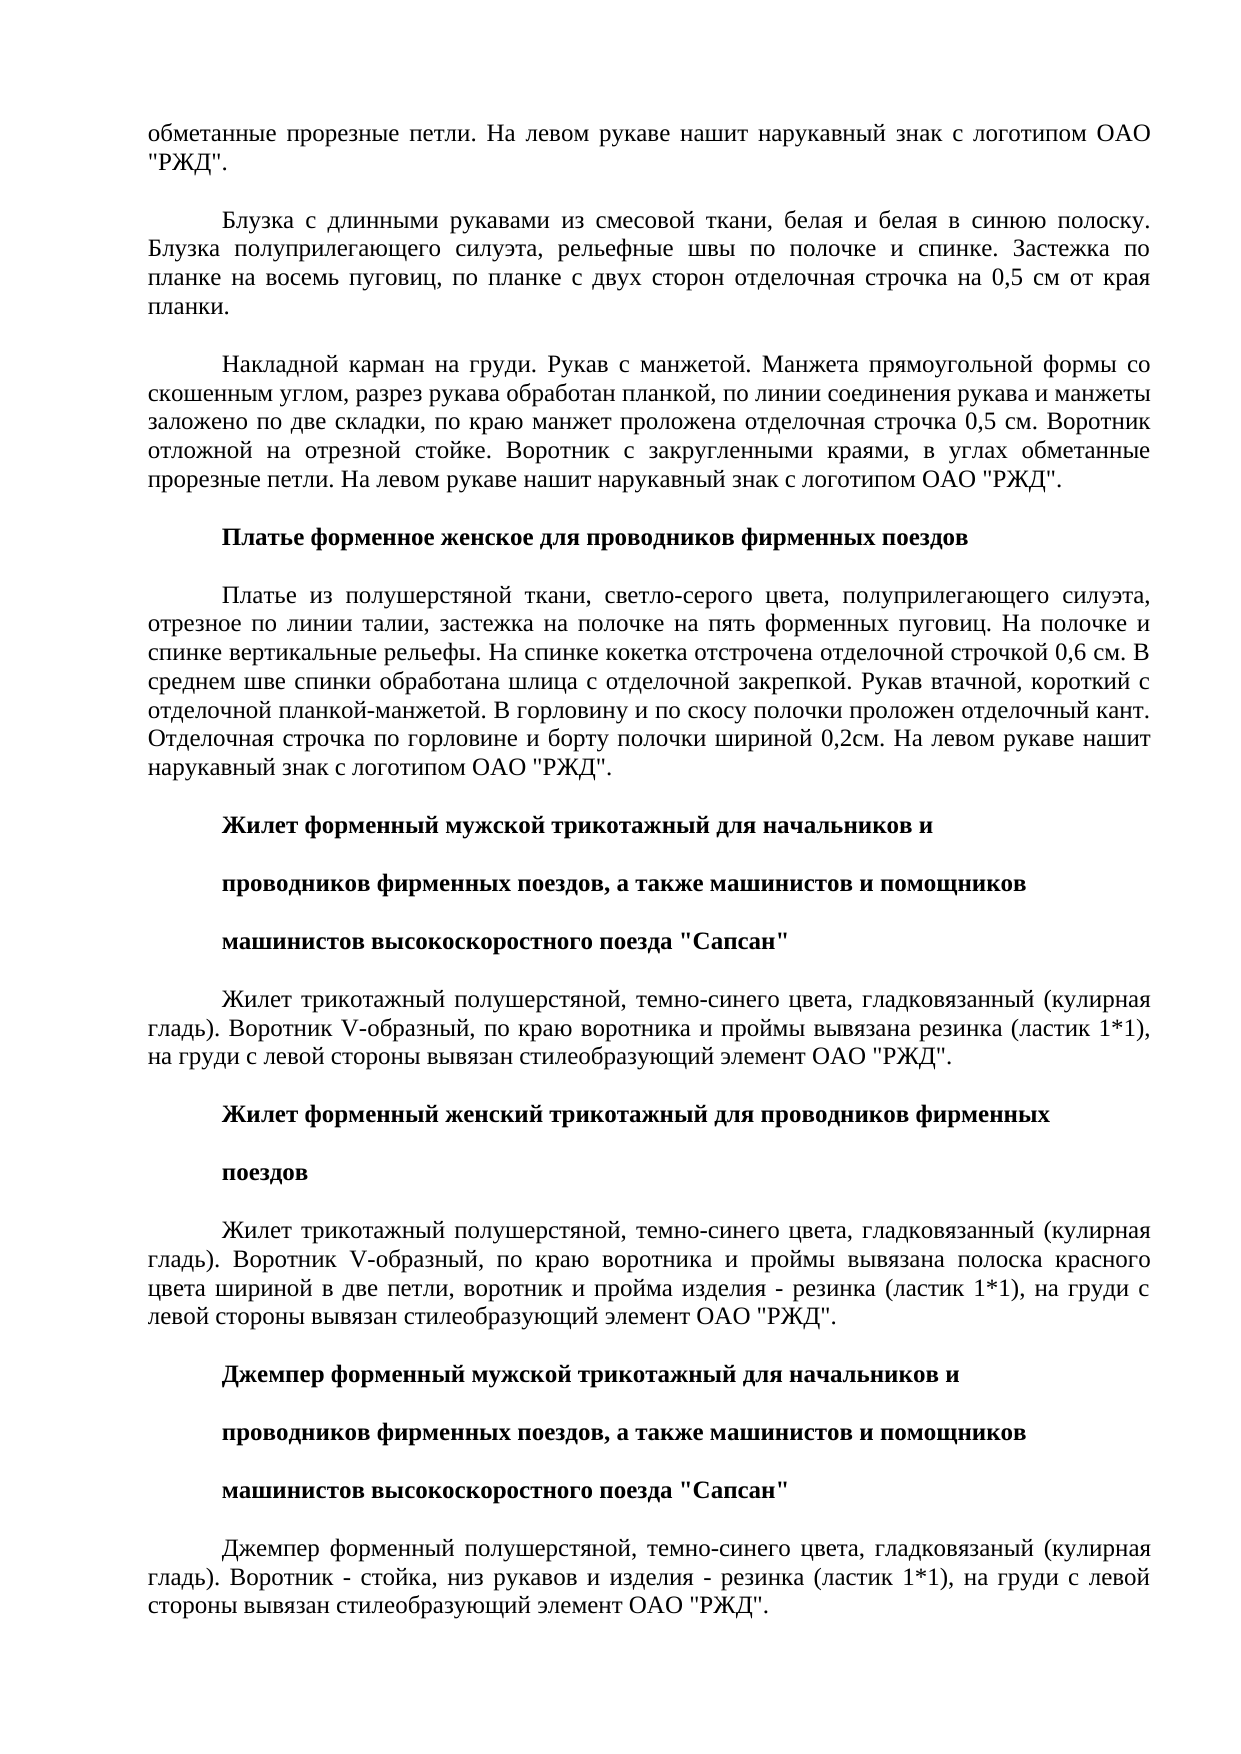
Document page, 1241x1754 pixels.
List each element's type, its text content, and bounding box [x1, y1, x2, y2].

text проводников фирменных поездов, а также машинистов и помощников [148, 868, 1152, 897]
text Платье из полушерстяной ткани, светло-серого цвета, полуприлегающего силуэта, отрезное по линии талии, застежка на полочке на пять форменных пуговиц. На полочке и спинке вертикальные рельефы. На спинке кокетка отстрочена отделочной строчкой 0,6 см. В среднем шве спинки обработана шлица с отделочной закрепкой. Рукав втачной, короткий с отделочной планкой-манжетой. В горловину и по скосу полочки проложен отделочный кант. Отделочная строчка по горловине и борту полочки шириной 0,2см. На левом рукаве нашит нарукавный знак с логотипом ОАО "РЖД". [148, 580, 1152, 781]
text Платье форменное женское для проводников фирменных поездов [148, 522, 1152, 551]
text проводников фирменных поездов, а также машинистов и помощников [148, 1417, 1152, 1446]
text Жилет форменный женский трикотажный для проводников фирменных [148, 1099, 1152, 1128]
text Джемпер форменный мужской трикотажный для начальников и [148, 1359, 1152, 1388]
text машинистов высокоскоростного поезда "Сапсан" [148, 1475, 1152, 1504]
text Жилет трикотажный полушерстяной, темно-синего цвета, гладковязанный (кулирная гладь). Воротник V-образный, по краю воротника и проймы вывязана полоска красного цвета шириной в две петли, воротник и пройма изделия - резинка (ластик 1*1), на груди с левой стороны вывязан стилеобразующий элемент ОАО "РЖД". [148, 1215, 1152, 1330]
text машинистов высокоскоростного поезда "Сапсан" [148, 926, 1152, 955]
text поездов [148, 1157, 1152, 1186]
text Жилет трикотажный полушерстяной, темно-синего цвета, гладковязанный (кулирная гладь). Воротник V-образный, по краю воротника и проймы вывязана резинка (ластик 1*1), на груди с левой стороны вывязан стилеобразующий элемент ОАО "РЖД". [148, 984, 1152, 1070]
text Жилет форменный мужской трикотажный для начальников и [148, 810, 1152, 839]
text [148, 118, 1152, 176]
text Блузка с длинными рукавами из смесовой ткани, белая и белая в синюю полоску. Блузка полуприлегающего силуэта, рельефные швы по полочке и спинке. Застежка по планке на восемь пуговиц, по планке с двух сторон отделочная строчка на 0,5 см от края планки. [148, 205, 1152, 320]
text Джемпер форменный полушерстяной, темно-синего цвета, гладковязаный (кулирная гладь). Воротник - стойка, низ рукавов и изделия - резинка (ластик 1*1), на груди с левой стороны вывязан стилеобразующий элемент ОАО "РЖД". [148, 1533, 1152, 1619]
text Накладной карман на груди. Рукав с манжетой. Манжета прямоугольной формы со скошенным углом, разрез рукава обработан планкой, по линии соединения рукава и манжеты заложено по две складки, по краю манжет проложена отделочная строчка 0,5 см. Воротник отложной на отрезной стойке. Воротник с закругленными краями, в углах обметанные прорезные петли. На левом рукаве нашит нарукавный знак с логотипом ОАО "РЖД". [148, 349, 1152, 493]
